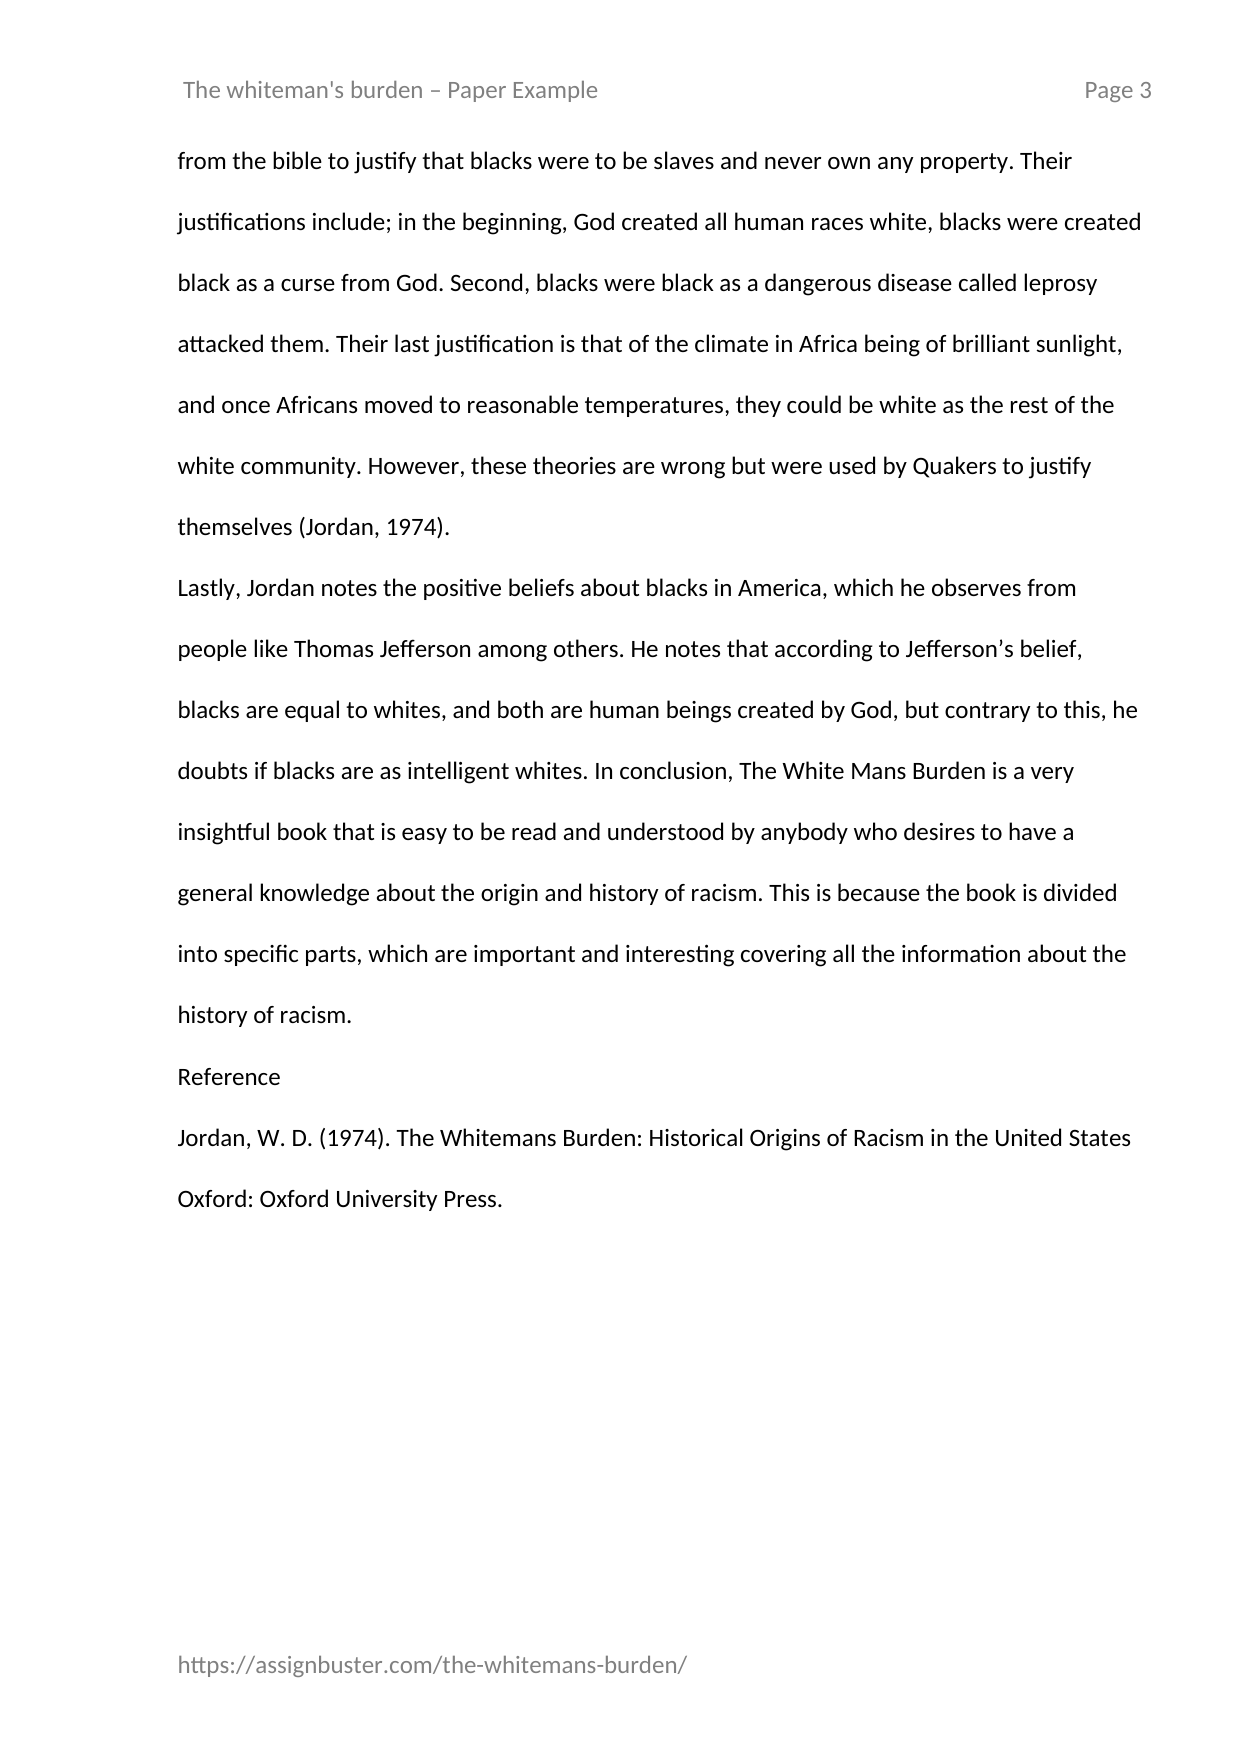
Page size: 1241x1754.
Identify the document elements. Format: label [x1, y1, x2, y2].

text [177, 145, 1152, 1213]
